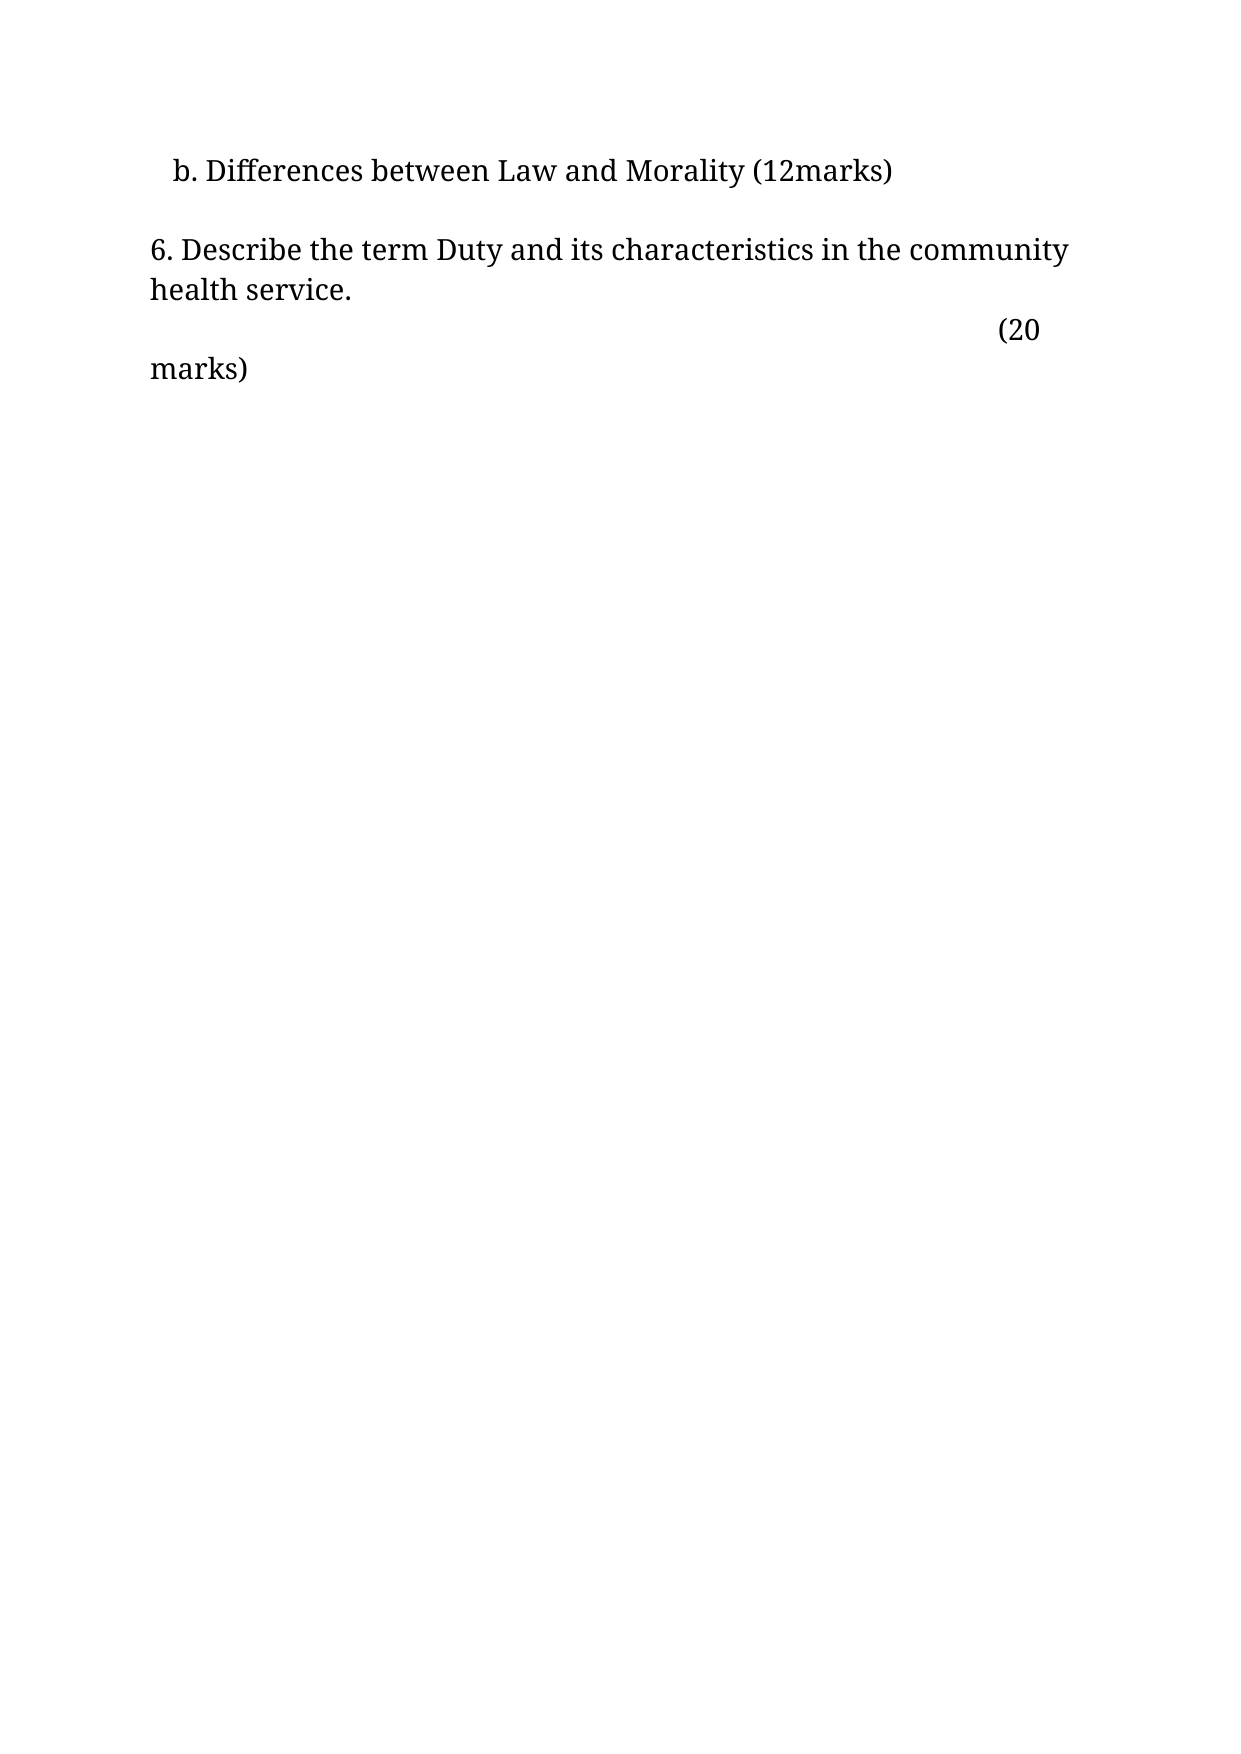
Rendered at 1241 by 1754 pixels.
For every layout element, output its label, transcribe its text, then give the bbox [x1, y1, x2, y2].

text b. Differences between Law and Morality (12marks) [150, 150, 1090, 190]
text 6. Describe the term Duty and its characteristics in the community health service. [150, 229, 1090, 309]
text (20 marks) [150, 309, 1090, 388]
